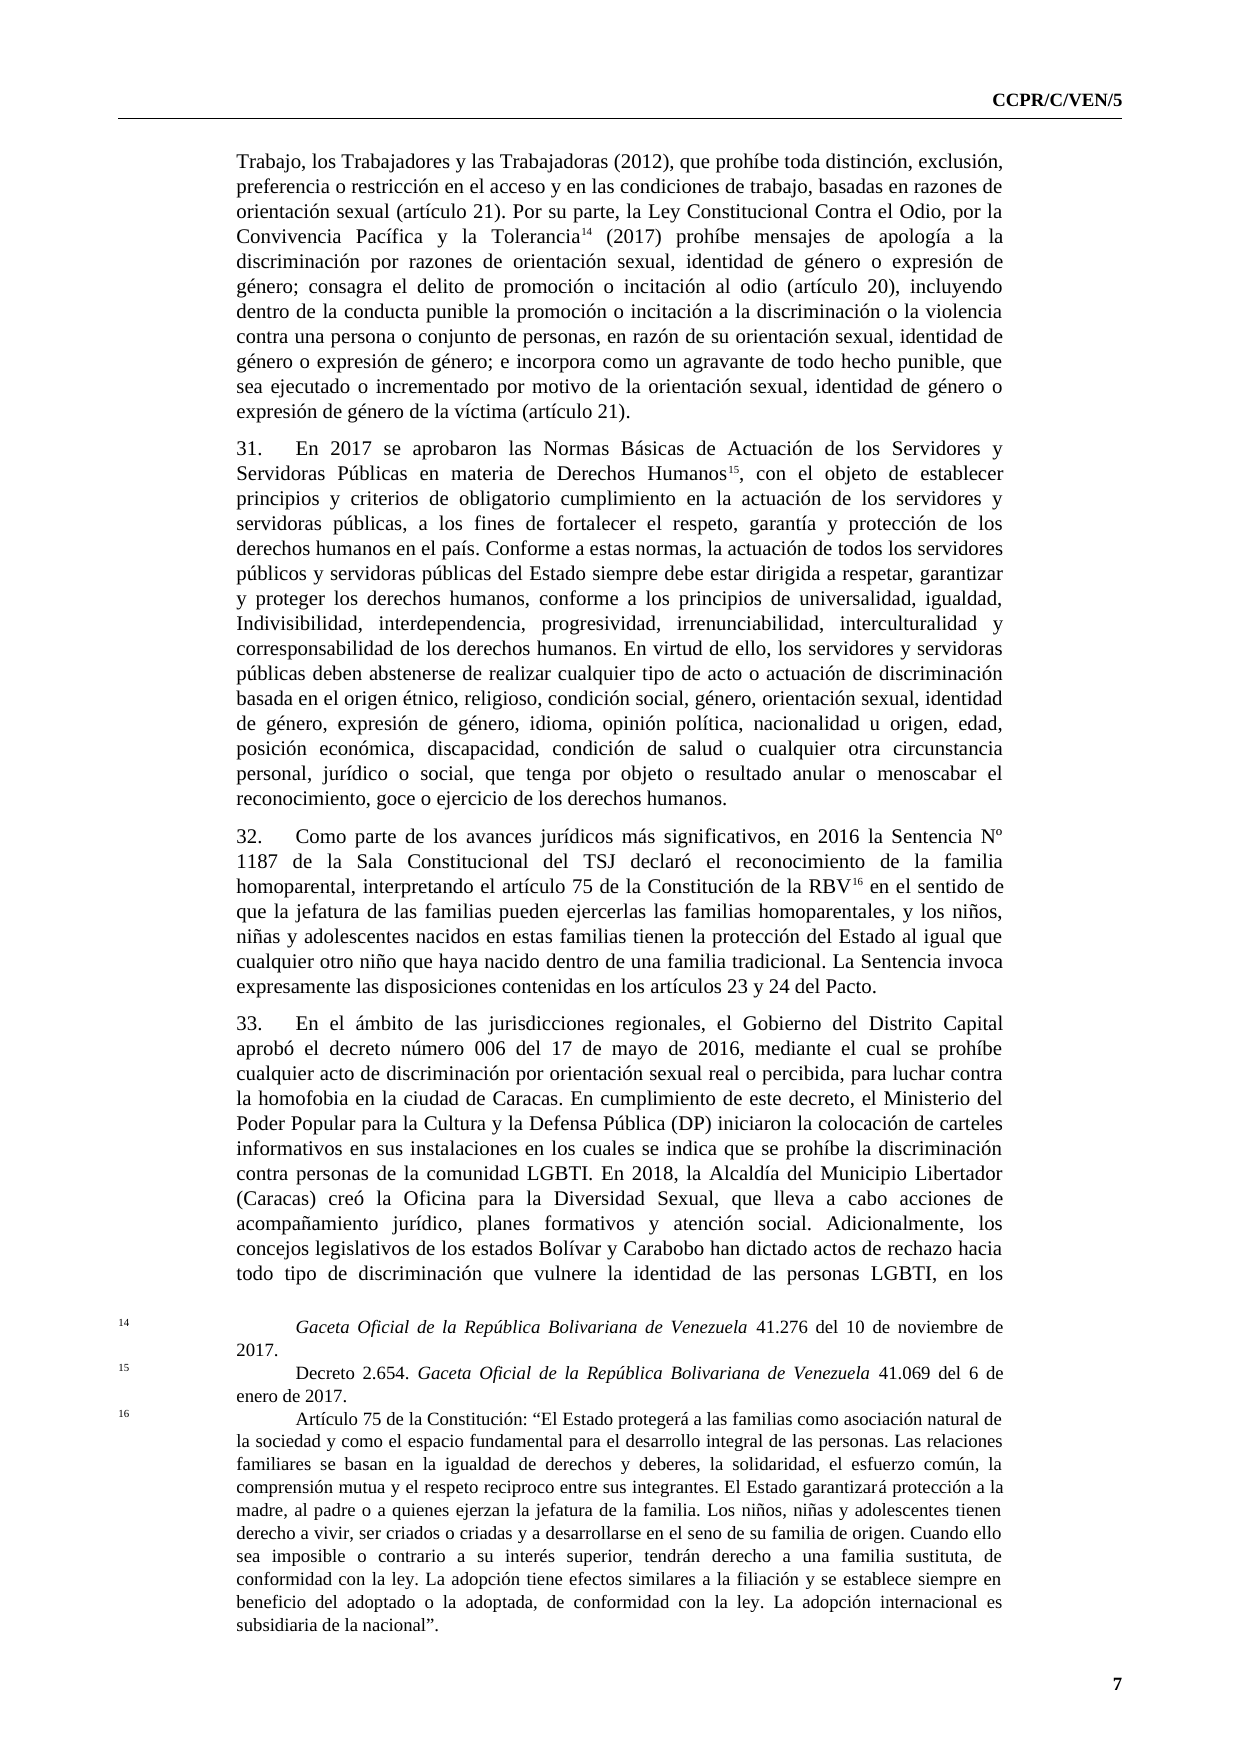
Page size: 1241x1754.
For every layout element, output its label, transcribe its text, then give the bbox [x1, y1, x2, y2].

text 31. En 2017 se aprobaron las Normas Básicas de Actuación de los Servidores y Servidoras Públicas en materia de Derechos Humanos, con el objeto de establecer principios y criterios de obligatorio cumplimiento en la actuación de los servidores y servidoras públicas, a los fines de fortalecer el respeto, garantía y protección de los derechos humanos en el país. Conforme a estas normas, la actuación de todos los servidores públicos y servidoras públicas del Estado siempre debe estar dirigida a respetar, garantizar y proteger los derechos humanos, conforme a los principios de universalidad, igualdad, Indivisibilidad, interdependencia, progresividad, irrenunciabilidad, interculturalidad y corresponsabilidad de los derechos humanos. En virtud de ello, los servidores y servidoras públicas deben abstenerse de realizar cualquier tipo de acto o actuación de discriminación basada en el origen étnico, religioso, condición social, género, orientación sexual, identidad de género, expresión de género, idioma, opinión política, nacionalidad u origen, edad, posición económica, discapacidad, condición de salud o cualquier otra circunstancia personal, jurídico o social, que tenga por objeto o resultado anular o menoscabar el reconocimiento, goce o ejercicio de los derechos humanos. [236, 435, 1004, 810]
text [236, 1010, 1004, 1285]
text 32. Como parte de los avances jurídicos más significativos, en 2016 la Sentencia Nº 1187 de la Sala Constitucional del TSJ declaró el reconocimiento de la familia homoparental, interpretando el artículo 75 de la Constitución de la RBV en el sentido de que la jefatura de las familias pueden ejercerlas las familias homoparentales, y los niños, niñas y adolescentes nacidos en estas familias tienen la protección del Estado al igual que cualquier otro niño que haya nacido dentro de una familia tradicional. La Sentencia invoca expresamente las disposiciones contenidas en los artículos 23 y 24 del Pacto. [236, 823, 1004, 998]
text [236, 148, 1004, 423]
